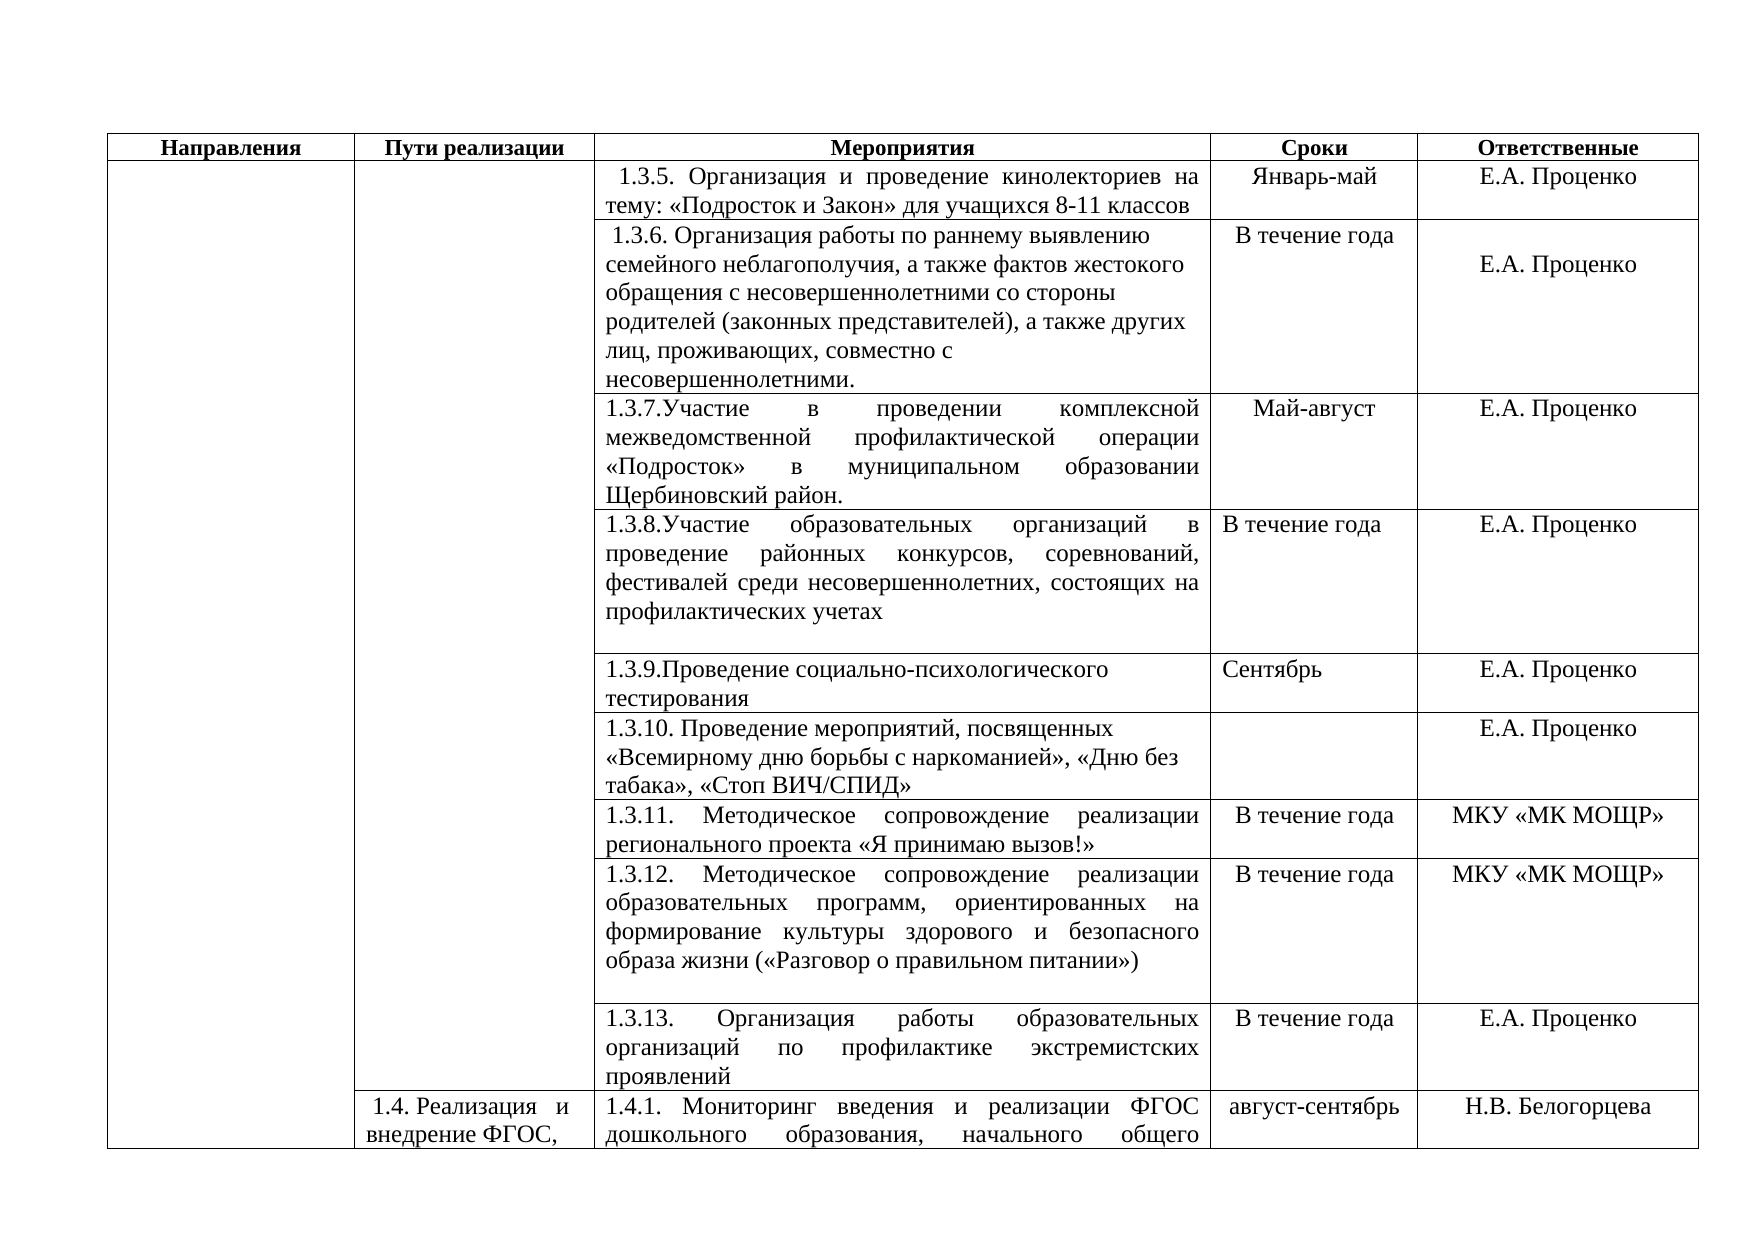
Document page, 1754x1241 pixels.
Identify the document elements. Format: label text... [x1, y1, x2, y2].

table_header Пути реализации [355, 134, 594, 160]
table_cell МКУ «МК МОЩР» [1418, 859, 1698, 1002]
table_cell Сентябрь [1211, 654, 1417, 712]
table_cell Е.А. Проценко [1418, 654, 1698, 712]
table_cell МКУ «МК МОЩР» [1418, 800, 1698, 858]
table_cell август-сентябрь [1211, 1091, 1417, 1148]
table_cell 1.3.10. Проведение мероприятий, посвященных «Всемирному дню борьбы с наркоманией», «Дню без табака», «Стоп ВИЧ/СПИД» [595, 713, 1210, 799]
table_header Мероприятия [595, 134, 1210, 160]
table_header Направления [108, 134, 354, 160]
table_cell 1.3.12. Методическое сопровождение реализации образовательных программ, ориентированных на формирование культуры здорового и безопасного образа жизни («Разговор о правильном питании») [595, 859, 1210, 1002]
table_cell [355, 1091, 594, 1148]
table_cell В течение года [1211, 510, 1417, 653]
table_cell [1211, 713, 1417, 799]
table_cell Е.А. Проценко [1418, 1004, 1698, 1090]
table_cell Е.А. Проценко [1418, 161, 1698, 219]
table_cell Н.В. Белогорцева [1418, 1091, 1698, 1148]
table_cell В течение года [1211, 220, 1417, 392]
table_cell 1.3.11. Методическое сопровождение реализации регионального проекта «Я принимаю вызов!» [595, 800, 1210, 858]
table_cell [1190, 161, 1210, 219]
table_cell В течение года [1211, 859, 1417, 1002]
table_cell 1.3.7.Участие в проведении комплексной межведомственной профилактической операции «Подросток» в муниципальном образовании Щербиновский район. [595, 394, 1210, 508]
table_header Сроки [1211, 134, 1417, 160]
table_cell 1.3.13. Организация работы образовательных организаций по профилактике экстремистских проявлений [595, 1004, 1210, 1090]
table_cell Е.А. Проценко [1418, 713, 1698, 799]
table_cell Е.А. Проценко [1418, 394, 1698, 508]
table_header Ответственные [1418, 134, 1698, 160]
table_cell Январь-май [1211, 161, 1417, 219]
table_cell В течение года [1211, 800, 1417, 858]
table_cell 1.3.8.Участие образовательных организаций в проведение районных конкурсов, соревнований, фестивалей среди несовершеннолетних, состоящих на профилактических учетах [595, 510, 1210, 653]
table_cell Е.А. Проценко [1418, 220, 1698, 392]
table_cell 1.3.9.Проведение социально-психологического тестирования [595, 654, 1210, 712]
table_cell Е.А. Проценко [1418, 510, 1698, 653]
table_cell Май-август [1211, 394, 1417, 508]
table_cell 1.3.6. Организация работы по раннему выявлению семейного неблагополучия, а также фактов жестокого обращения с несовершеннолетними со стороны родителей (законных представителей), а также других лиц, проживающих, совместно с несовершеннолетними. [595, 220, 1210, 392]
table_cell В течение года [1211, 1004, 1417, 1090]
